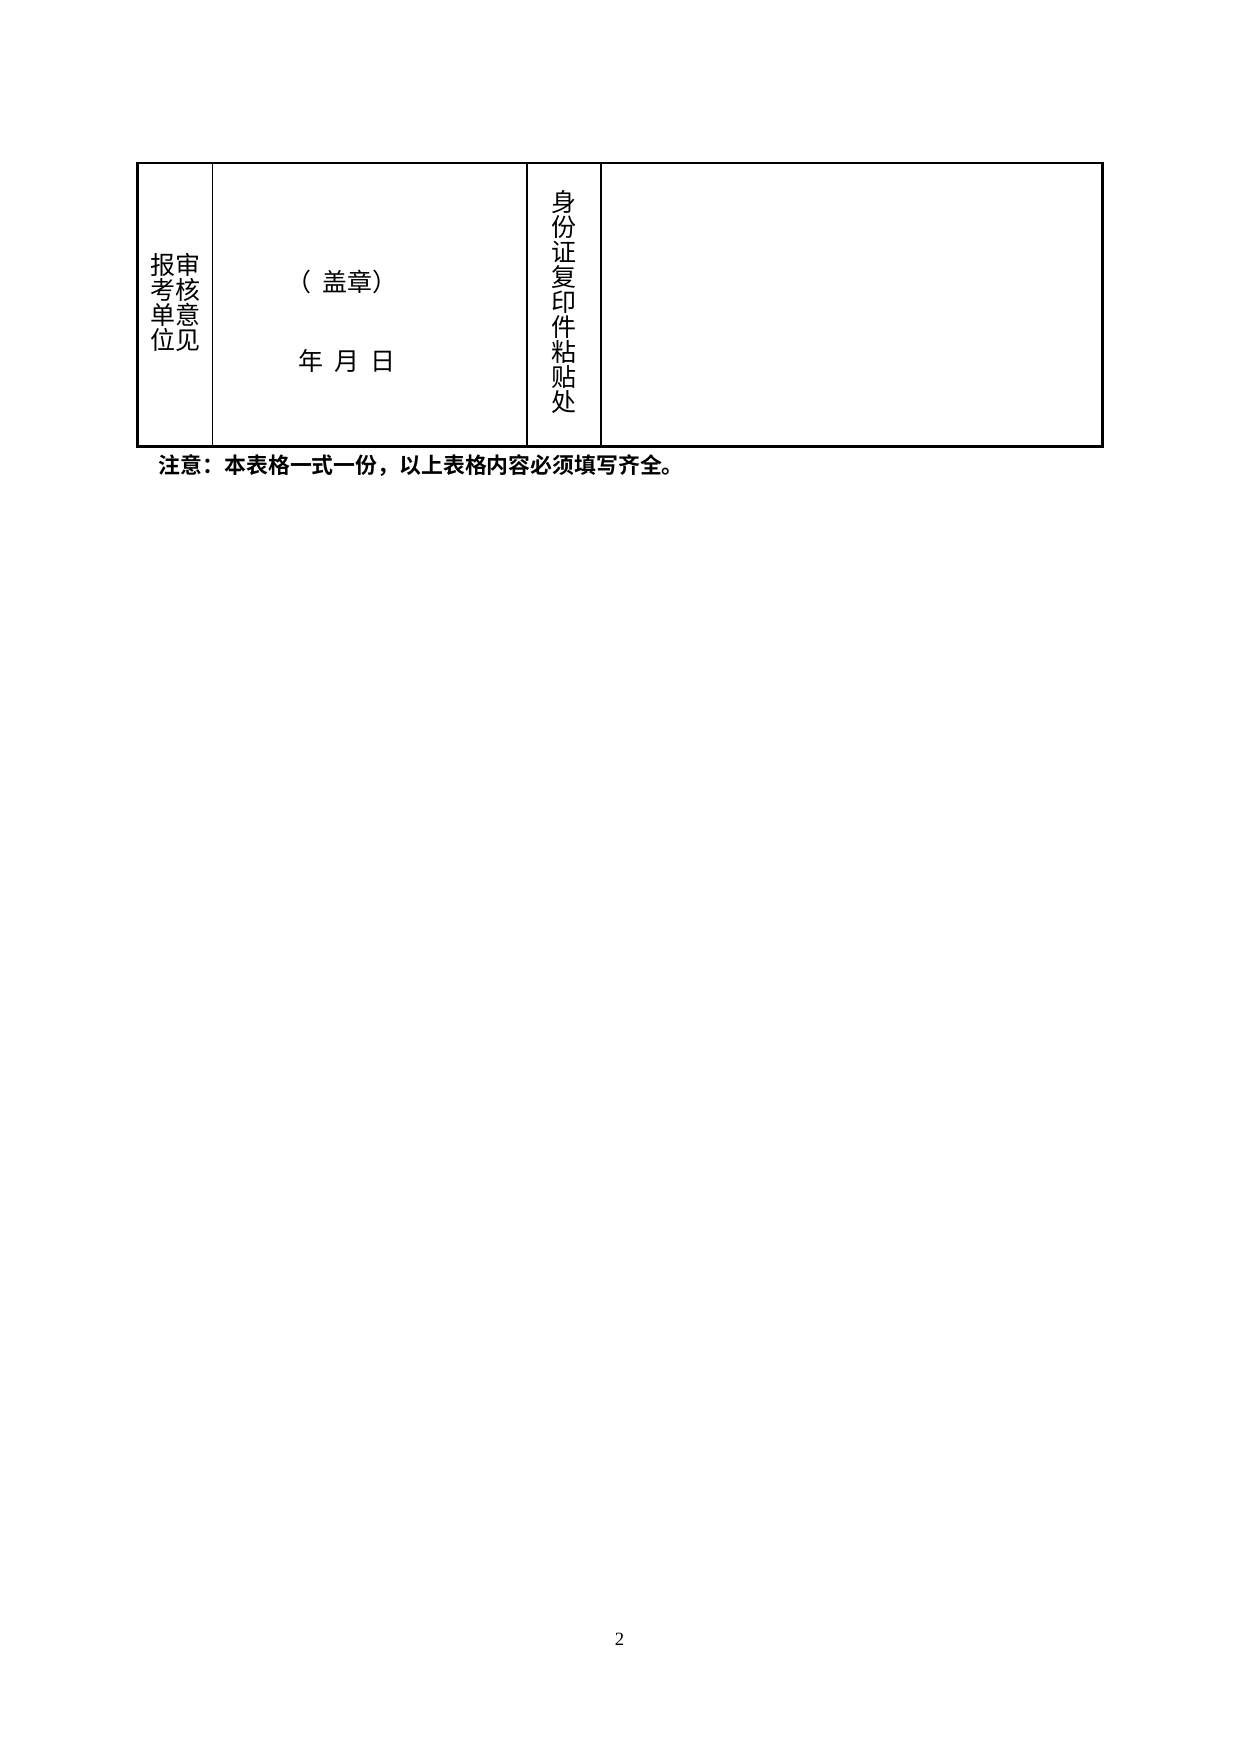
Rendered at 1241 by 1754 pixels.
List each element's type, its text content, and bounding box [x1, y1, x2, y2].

table_cell （ 盖章） 年 月 日 [213, 164, 526, 445]
table_cell [602, 164, 1101, 445]
text 注意：本表格一式一份，以上表格内容必须填写齐全。 [158, 448, 1053, 480]
table_cell 身 份 证 复 印 件 粘 贴 处 [528, 164, 600, 445]
table_cell 报审考核单意位见 [139, 164, 212, 445]
